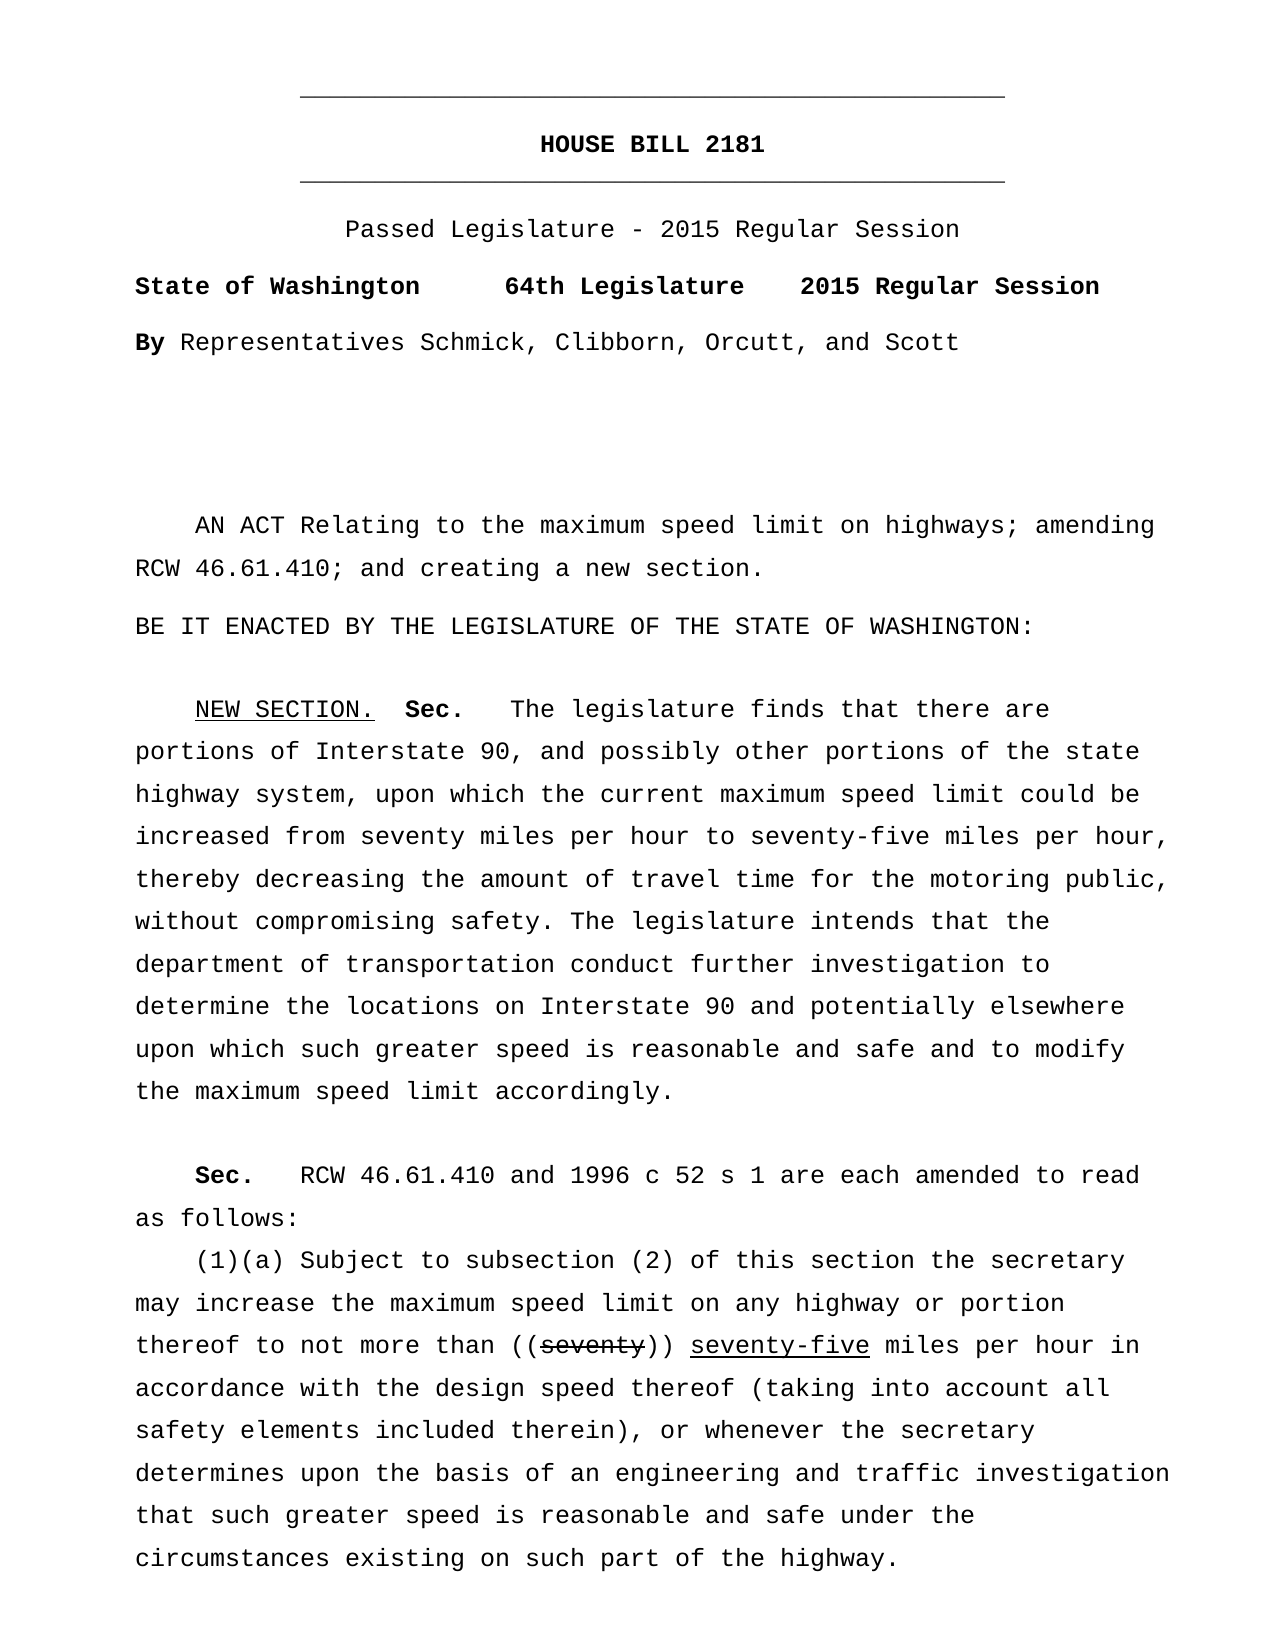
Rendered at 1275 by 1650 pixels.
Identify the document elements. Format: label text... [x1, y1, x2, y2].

text AN ACT Relating to the maximum speed limit on highways; amending RCW 46.61.410; and creating a new section. [135, 500, 1170, 585]
text State of Washington 64th Legislature 2015 Regular Session [135, 273, 1170, 302]
text (1)(a) Subject to subsection (2) of this section the secretary may increase the maximum speed limit on any highway or portion thereof to not more than ((seventy)) seventy-five miles per hour in accordance with the design speed thereof (taking into account all safety elements included therein), or whenever the secretary determines upon the basis of an engineering and traffic investigation that such greater speed is reasonable and safe under the circumstances existing on such part of the highway. [135, 1235, 1170, 1575]
text BE IT ENACTED BY THE LEGISLATURE OF THE STATE OF WASHINGTON: [135, 613, 1170, 642]
text Passed Legislature - 2015 Regular Session [135, 217, 1170, 245]
text HOUSE BILL 2181 [135, 132, 1170, 160]
text Sec. RCW 46.61.410 and 1996 c 52 s 1 are each amended to read as follows: [135, 1150, 1170, 1235]
text NEW SECTION. Sec. The legislature finds that there are portions of Interstate 90, and possibly other portions of the state highway system, upon which the current maximum speed limit could be increased from seventy miles per hour to seventy-five miles per hour, thereby decreasing the amount of travel time for the motoring public, without compromising safety. The legislature intends that the department of transportation conduct further investigation to determine the locations on Interstate 90 and potentially elsewhere upon which such greater speed is reasonable and safe and to modify the maximum speed limit accordingly. [135, 683, 1170, 1108]
text _______________________________________________ [135, 160, 1170, 188]
text By Representatives Schmick, Clibborn, Orcutt, and Scott [135, 330, 1170, 358]
text _______________________________________________ [135, 75, 1170, 103]
